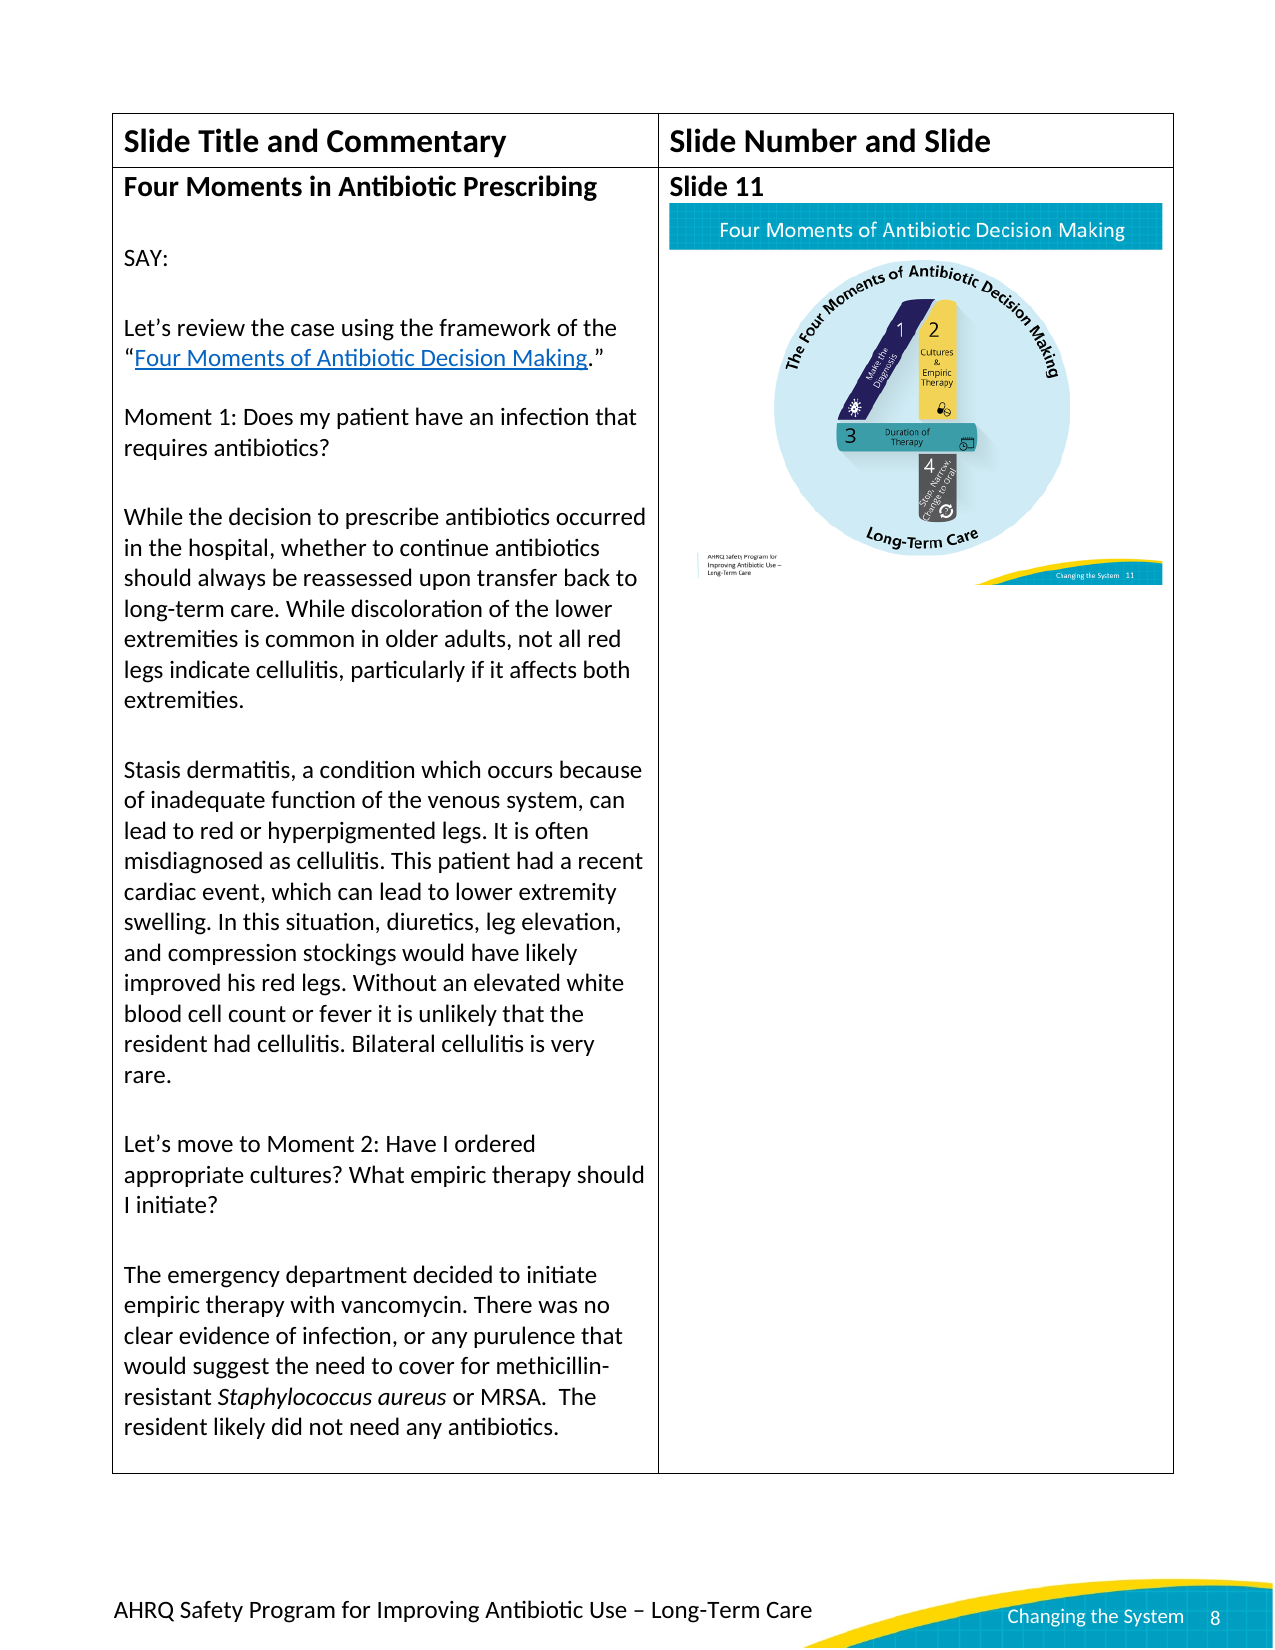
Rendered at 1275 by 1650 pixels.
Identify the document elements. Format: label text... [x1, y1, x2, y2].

picture [770, 1565, 1273, 1648]
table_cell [113, 168, 658, 1472]
picture [669, 203, 1163, 585]
table_header Slide Title and Commentary [113, 114, 658, 167]
table_cell Slide 11 [659, 168, 1173, 1472]
table_header Slide Number and Slide [659, 114, 1173, 167]
